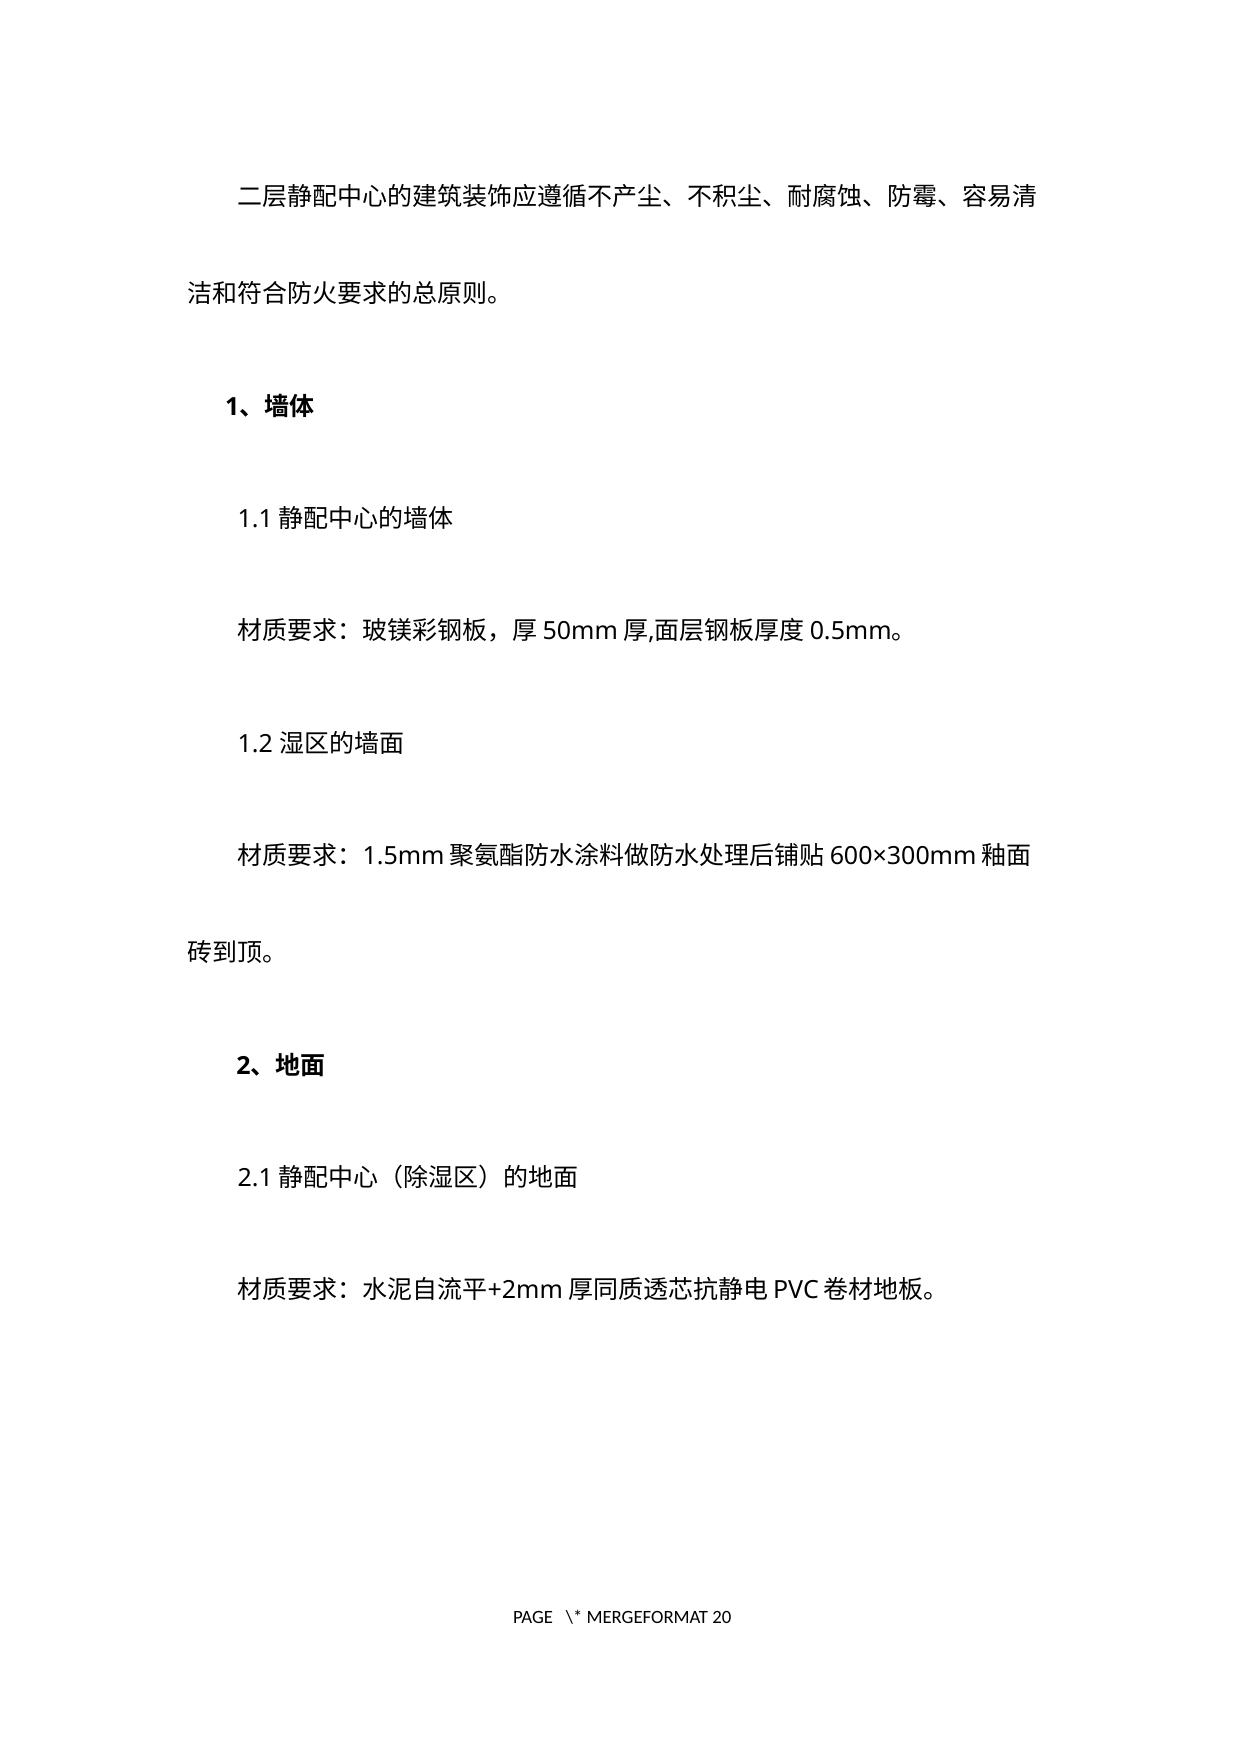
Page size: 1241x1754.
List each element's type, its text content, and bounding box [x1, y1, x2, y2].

text 2、地面 [187, 1031, 1053, 1096]
text 材质要求：1.5mm聚氨酯防水涂料做防水处理后铺贴600×300mm釉面砖到顶。 [187, 821, 1053, 983]
text 1.1静配中心的墙体 [187, 484, 1053, 549]
text 二层静配中心的建筑装饰应遵循不产尘、不积尘、耐腐蚀、防霉、容易清洁和符合防火要求的总原则。 [187, 162, 1053, 324]
text 1、墙体 [187, 372, 1053, 437]
text 材质要求：水泥自流平+2mm厚同质透芯抗静电PVC卷材地板。 [187, 1255, 1053, 1320]
text 1.2 湿区的墙面 [187, 709, 1053, 774]
text 材质要求：玻镁彩钢板，厚50mm厚,面层钢板厚度0.5mm。 [187, 596, 1053, 661]
text 2.1静配中心（除湿区）的地面 [187, 1143, 1053, 1208]
